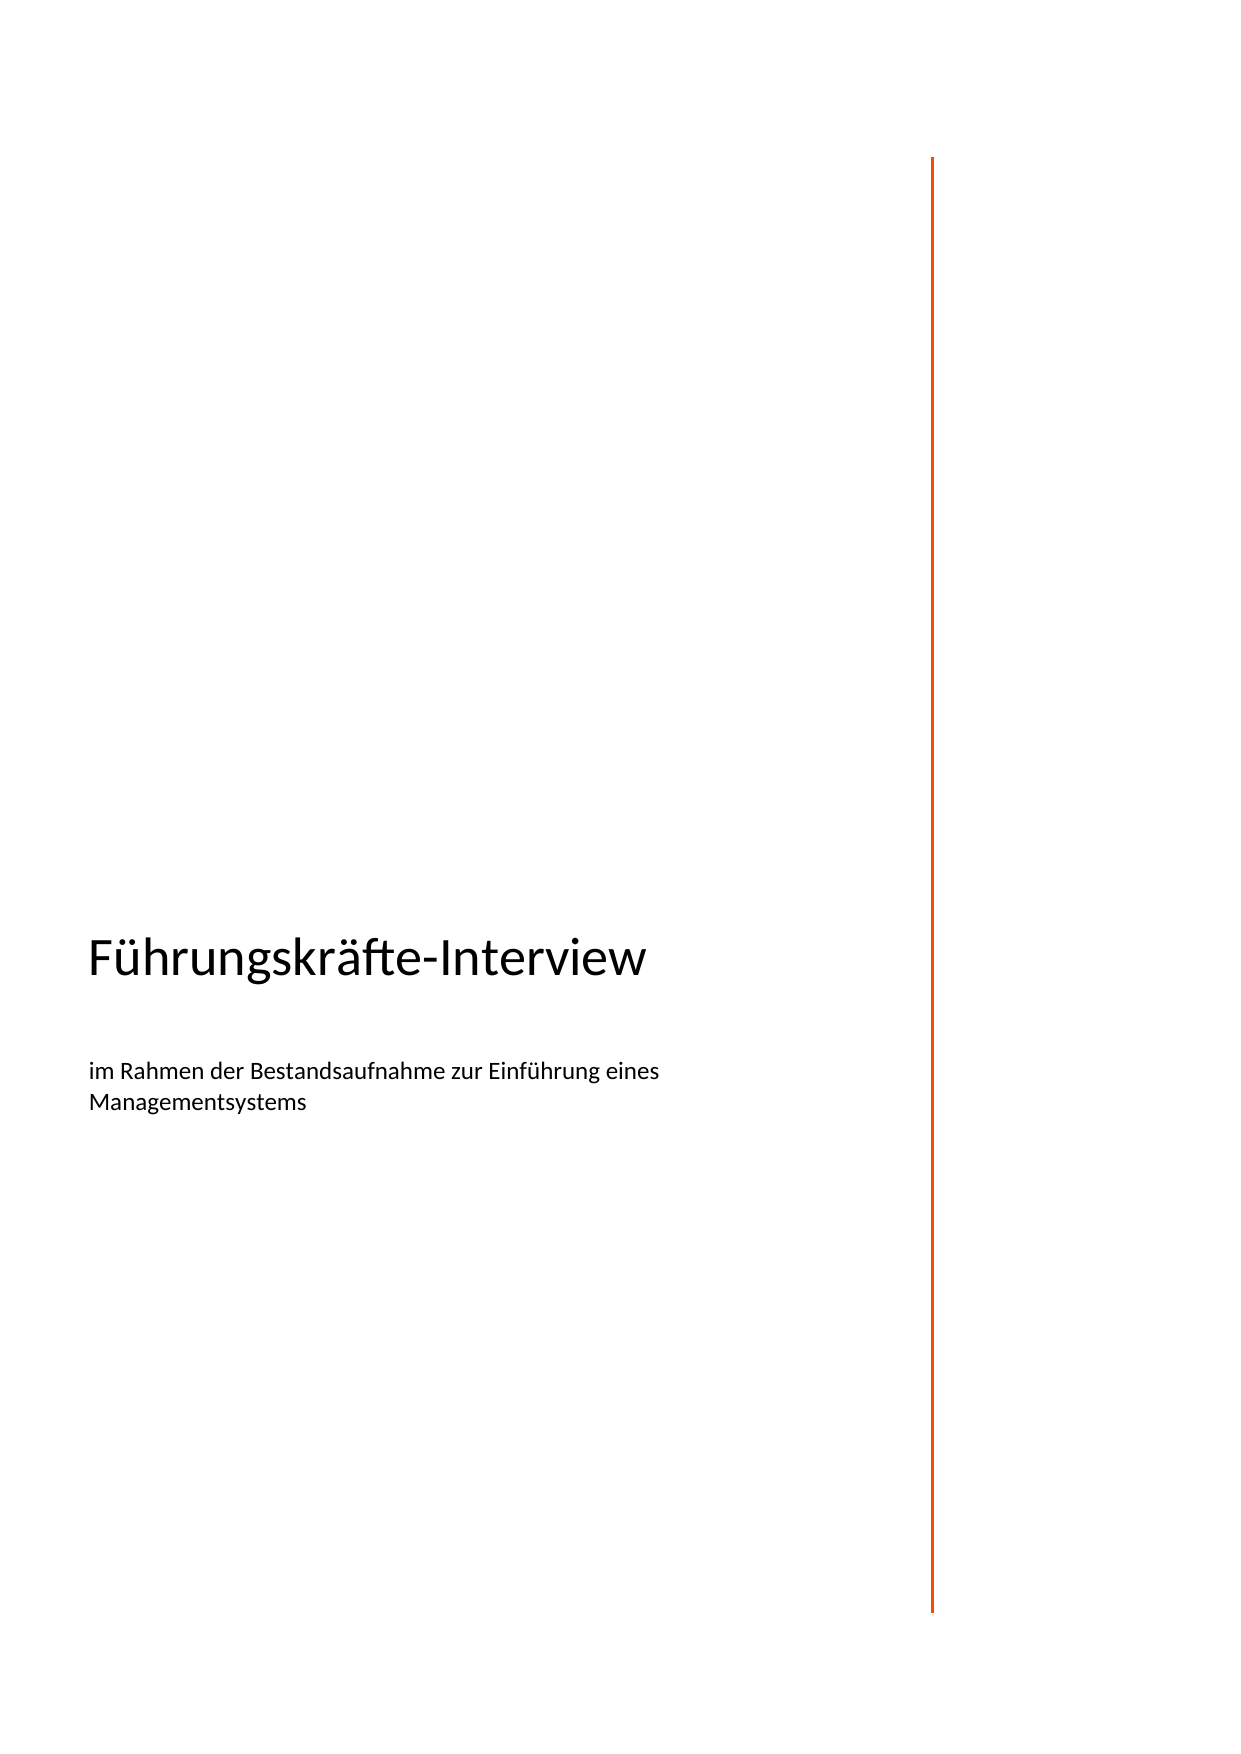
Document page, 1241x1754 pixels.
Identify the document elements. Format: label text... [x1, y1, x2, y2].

text Führungskräfte-Interview [89, 923, 871, 989]
text im Rahmen der Bestandsaufnahme zur Einführung eines Managementsystems [89, 1055, 871, 1116]
